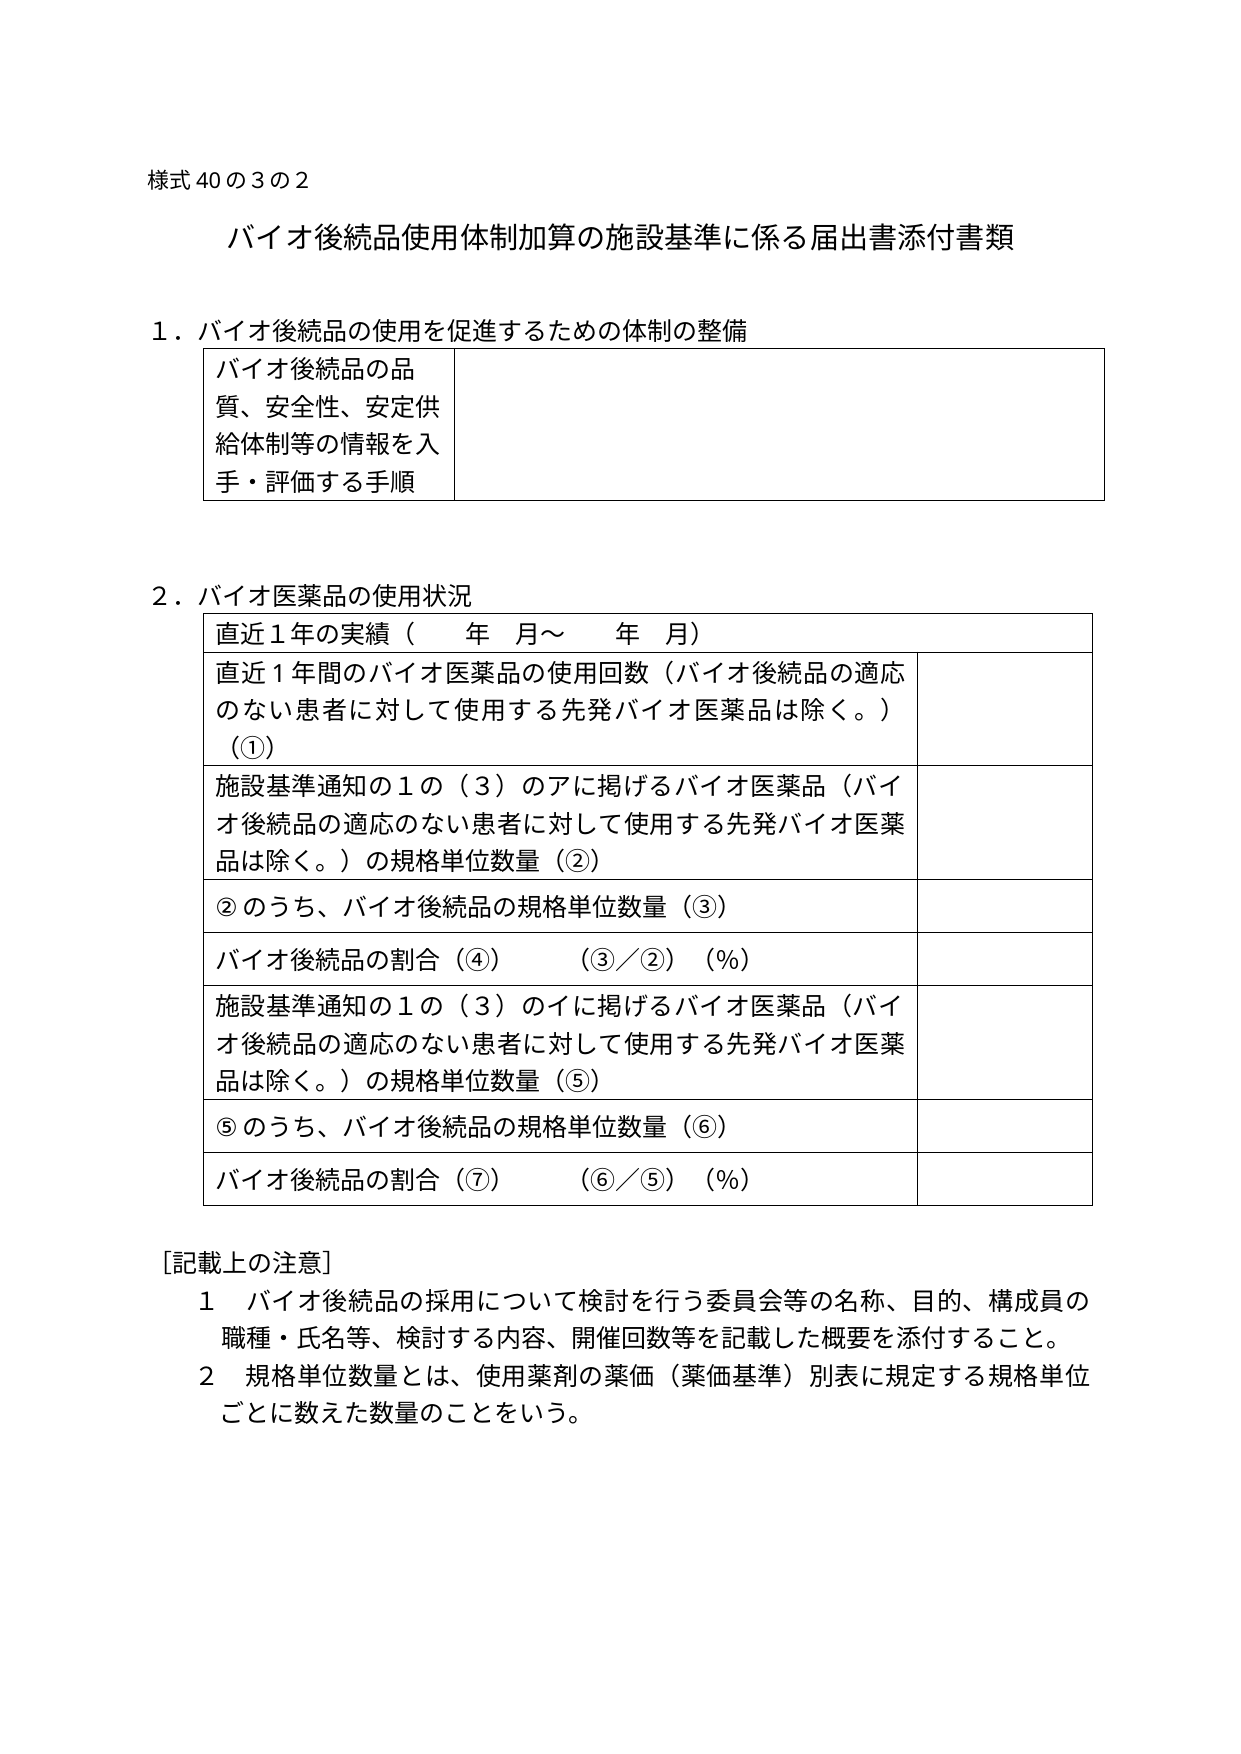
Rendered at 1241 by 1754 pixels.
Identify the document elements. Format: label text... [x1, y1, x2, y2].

table_cell [918, 766, 1092, 879]
table_cell 直近1年間のバイオ医薬品の使用回数（バイオ後続品の適応のない患者に対して使用する先発バイオ医薬品は除く。）（①） [204, 653, 917, 765]
table_cell バイオ後続品の割合（④） （③／②）（％） [204, 933, 917, 985]
text １．バイオ後続品の使用を促進するための体制の整備 [148, 311, 1092, 348]
text 様式40の３の２ [148, 161, 1092, 198]
table_cell 施設基準通知の１の（３）のアに掲げるバイオ医薬品（バイオ後続品の適応のない患者に対して使用する先発バイオ医薬品は除く。）の規格単位数量（②） [204, 766, 917, 879]
table_cell [918, 1153, 1092, 1205]
table_cell ②のうち、バイオ後続品の規格単位数量（③） [204, 880, 917, 932]
table_cell ⑤のうち、バイオ後続品の規格単位数量（⑥） [204, 1100, 917, 1152]
table_cell [918, 880, 1092, 932]
table_cell [918, 1100, 1092, 1152]
table_cell [918, 933, 1092, 985]
text １ バイオ後続品の採用について検討を行う委員会等の名称、目的、構成員の職種・氏名等、検討する内容、開催回数等を記載した概要を添付すること。 [194, 1281, 1092, 1356]
text バイオ後続品使用体制加算の施設基準に係る届出書添付書類 [148, 198, 1092, 273]
text ２．バイオ医薬品の使用状況 [148, 576, 1092, 613]
table_cell バイオ後続品の割合（⑦） （⑥／⑤）（％） [204, 1153, 917, 1205]
table_cell [918, 986, 1092, 1098]
table_header [455, 349, 1104, 499]
table_cell [918, 653, 1092, 765]
text ２ 規格単位数量とは、使用薬剤の薬価（薬価基準）別表に規定する規格単位ごとに数えた数量のことをいう。 [194, 1356, 1092, 1431]
table_header 直近１年の実績（ 年 月～ 年 月） [204, 614, 1092, 652]
table_header バイオ後続品の品質、安全性、安定供給体制等の情報を入手・評価する手順 [204, 349, 454, 499]
text ［記載上の注意］ [148, 1243, 1092, 1281]
table_cell 施設基準通知の１の（３）のイに掲げるバイオ医薬品（バイオ後続品の適応のない患者に対して使用する先発バイオ医薬品は除く。）の規格単位数量（⑤） [204, 986, 917, 1098]
